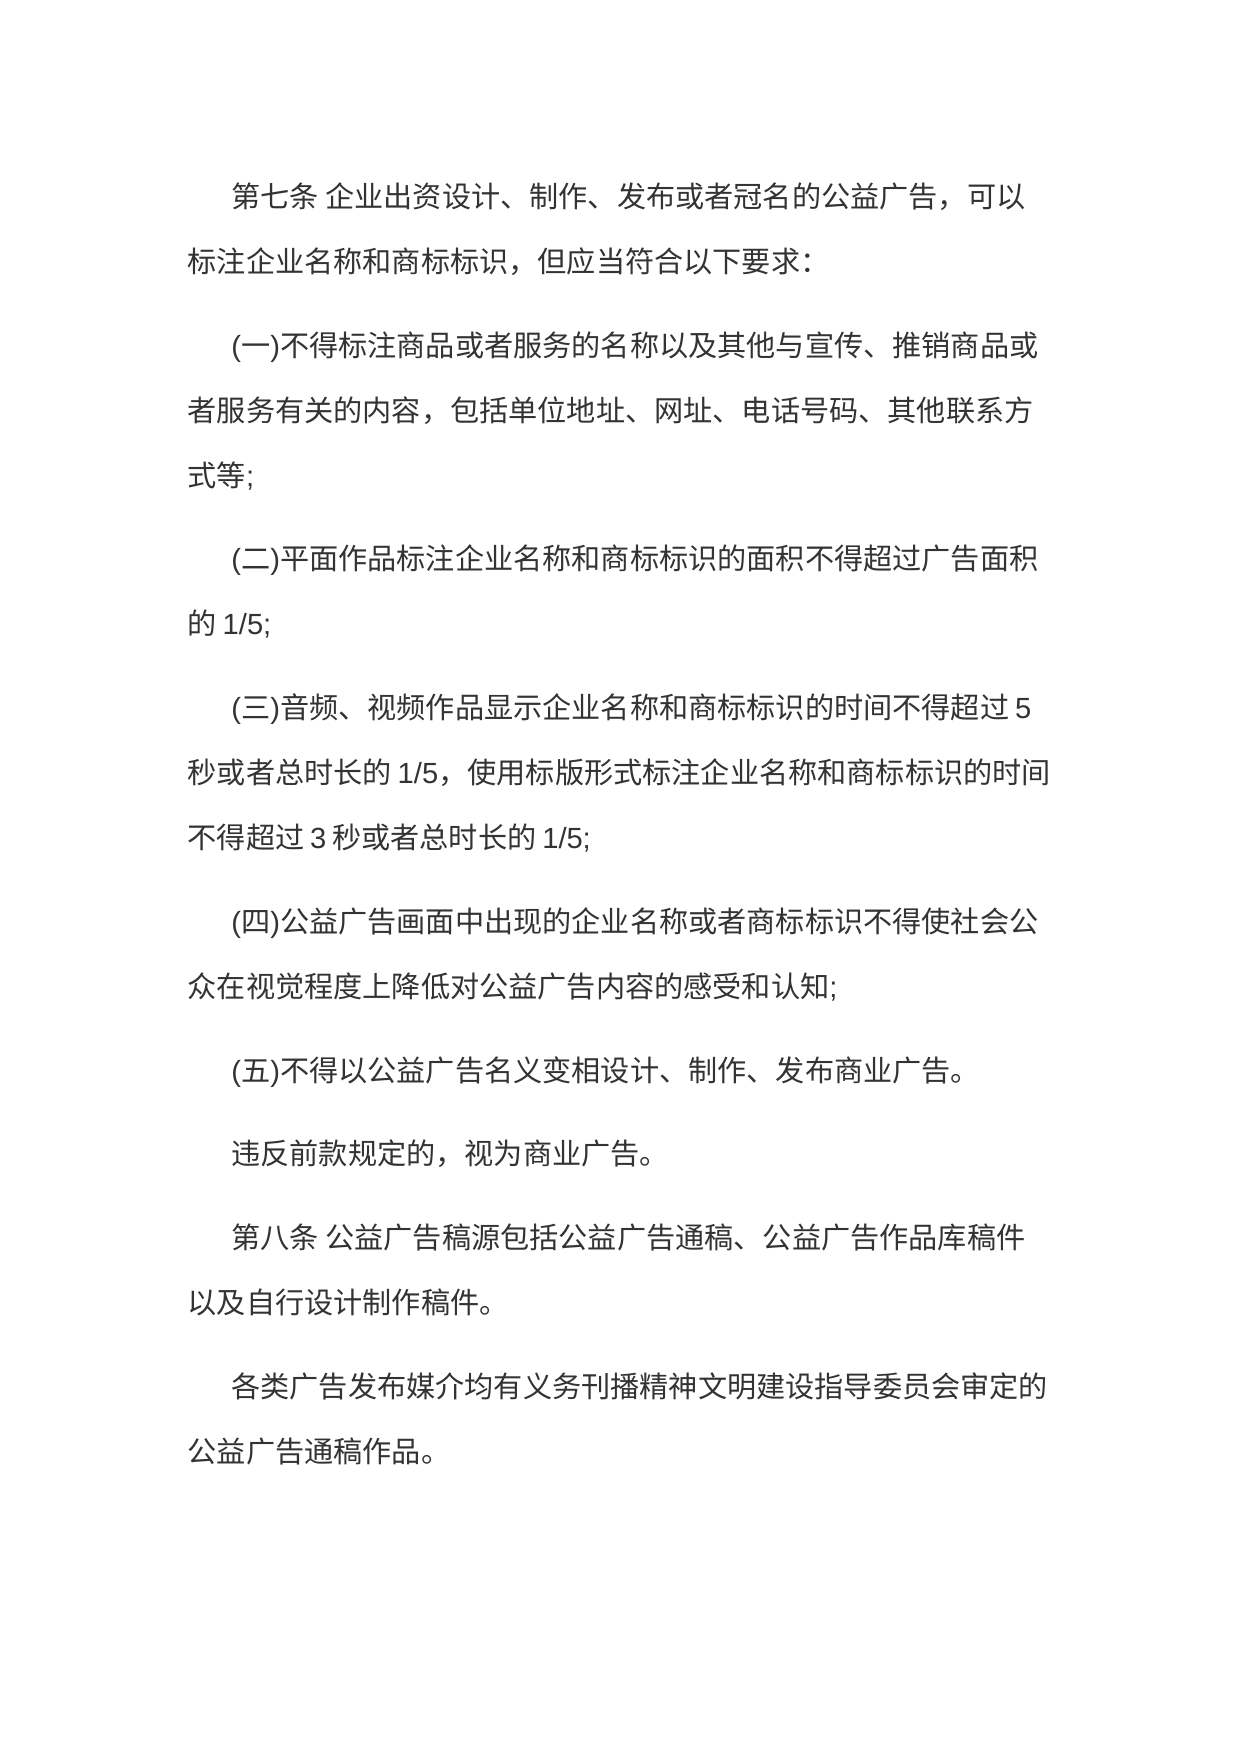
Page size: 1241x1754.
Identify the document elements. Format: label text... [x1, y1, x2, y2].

text 第八条 公益广告稿源包括公益广告通稿、公益广告作品库稿件以及自行设计制作稿件。 [187, 1203, 1053, 1333]
text 违反前款规定的，视为商业广告。 [187, 1119, 1053, 1184]
text (四)公益广告画面中出现的企业名称或者商标标识不得使社会公众在视觉程度上降低对公益广告内容的感受和认知; [187, 887, 1053, 1017]
text (三)音频、视频作品显示企业名称和商标标识的时间不得超过5秒或者总时长的1/5，使用标版形式标注企业名称和商标标识的时间不得超过3秒或者总时长的1/5; [187, 673, 1053, 868]
text (一)不得标注商品或者服务的名称以及其他与宣传、推销商品或者服务有关的内容，包括单位地址、网址、电话号码、其他联系方式等; [187, 311, 1053, 506]
text (五)不得以公益广告名义变相设计、制作、发布商业广告。 [187, 1036, 1053, 1101]
text (二)平面作品标注企业名称和商标标识的面积不得超过广告面积的1/5; [187, 524, 1053, 654]
text 第七条 企业出资设计、制作、发布或者冠名的公益广告，可以标注企业名称和商标标识，但应当符合以下要求： [187, 162, 1053, 292]
text 各类广告发布媒介均有义务刊播精神文明建设指导委员会审定的公益广告通稿作品。 [187, 1352, 1053, 1482]
